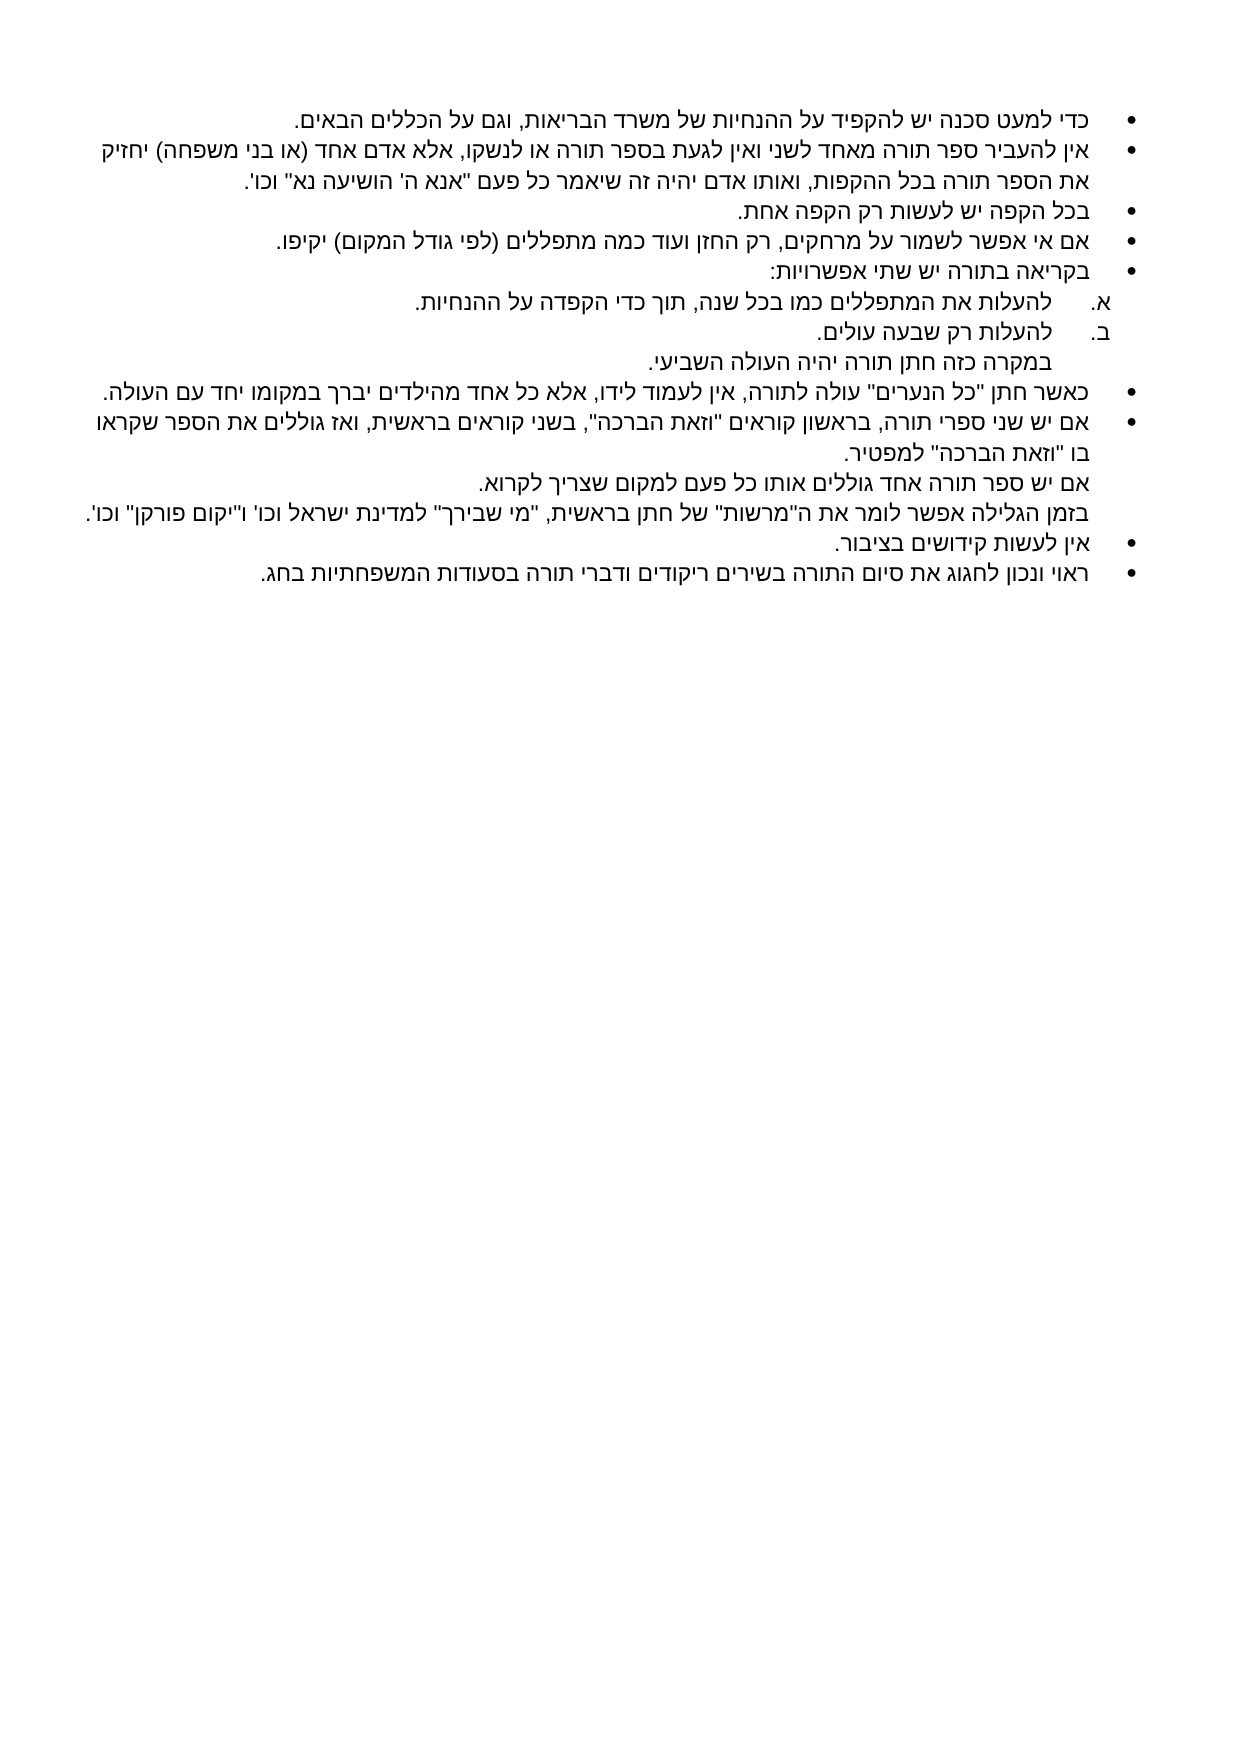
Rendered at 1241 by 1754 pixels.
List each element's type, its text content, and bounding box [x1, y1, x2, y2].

list ראוי ונכון לחגוג את סיום התורה בשירים ריקודים ודברי תורה בסעודות המשפחתיות בחג. [75, 560, 1128, 587]
list אין לעשות קידושים בציבור. [75, 530, 1128, 556]
list כאשר חתן "כל הנערים" עולה לתורה, אין לעמוד לידו, אלא כל אחד מהילדים יברך במקומו יחד עם העולה. [75, 379, 1128, 405]
list אם יש ספר תורה אחד גוללים אותו כל פעם למקום שצריך לקרוא. [75, 470, 1090, 496]
list אין להעביר ספר תורה מאחד לשני ואין לגעת בספר תורה או לנשקו, אלא אדם אחד (או בני משפחה) יחזיק את הספר תורה בכל ההקפות, ואותו אדם יהיה זה שיאמר כל פעם "אנא ה' הושיעה נא" וכו'. [75, 137, 1128, 194]
list בקריאה בתורה יש שתי אפשרויות: [75, 258, 1128, 284]
list אם אי אפשר לשמור על מרחקים, רק החזן ועוד כמה מתפללים (לפי גודל המקום) יקיפו. [75, 228, 1128, 254]
list להעלות רק שבעה עולים. [75, 319, 1090, 345]
list במקרה כזה חתן תורה יהיה העולה השביעי. [75, 349, 1053, 375]
list כדי למעט סכנה יש להקפיד על ההנחיות של משרד הבריאות, וגם על הכללים הבאים. [75, 107, 1128, 133]
list בכל הקפה יש לעשות רק הקפה אחת. [75, 198, 1128, 224]
list בזמן הגלילה אפשר לומר את ה"מרשות" של חתן בראשית, "מי שבירך" למדינת ישראל וכו' ו"יקום פורקן" וכו'. [75, 500, 1090, 526]
list להעלות את המתפללים כמו בכל שנה, תוך כדי הקפדה על ההנחיות. [75, 288, 1090, 315]
list אם יש שני ספרי תורה, בראשון קוראים "וזאת הברכה", בשני קוראים בראשית, ואז גוללים את הספר שקראו בו "וזאת הברכה" למפטיר. [75, 409, 1128, 466]
